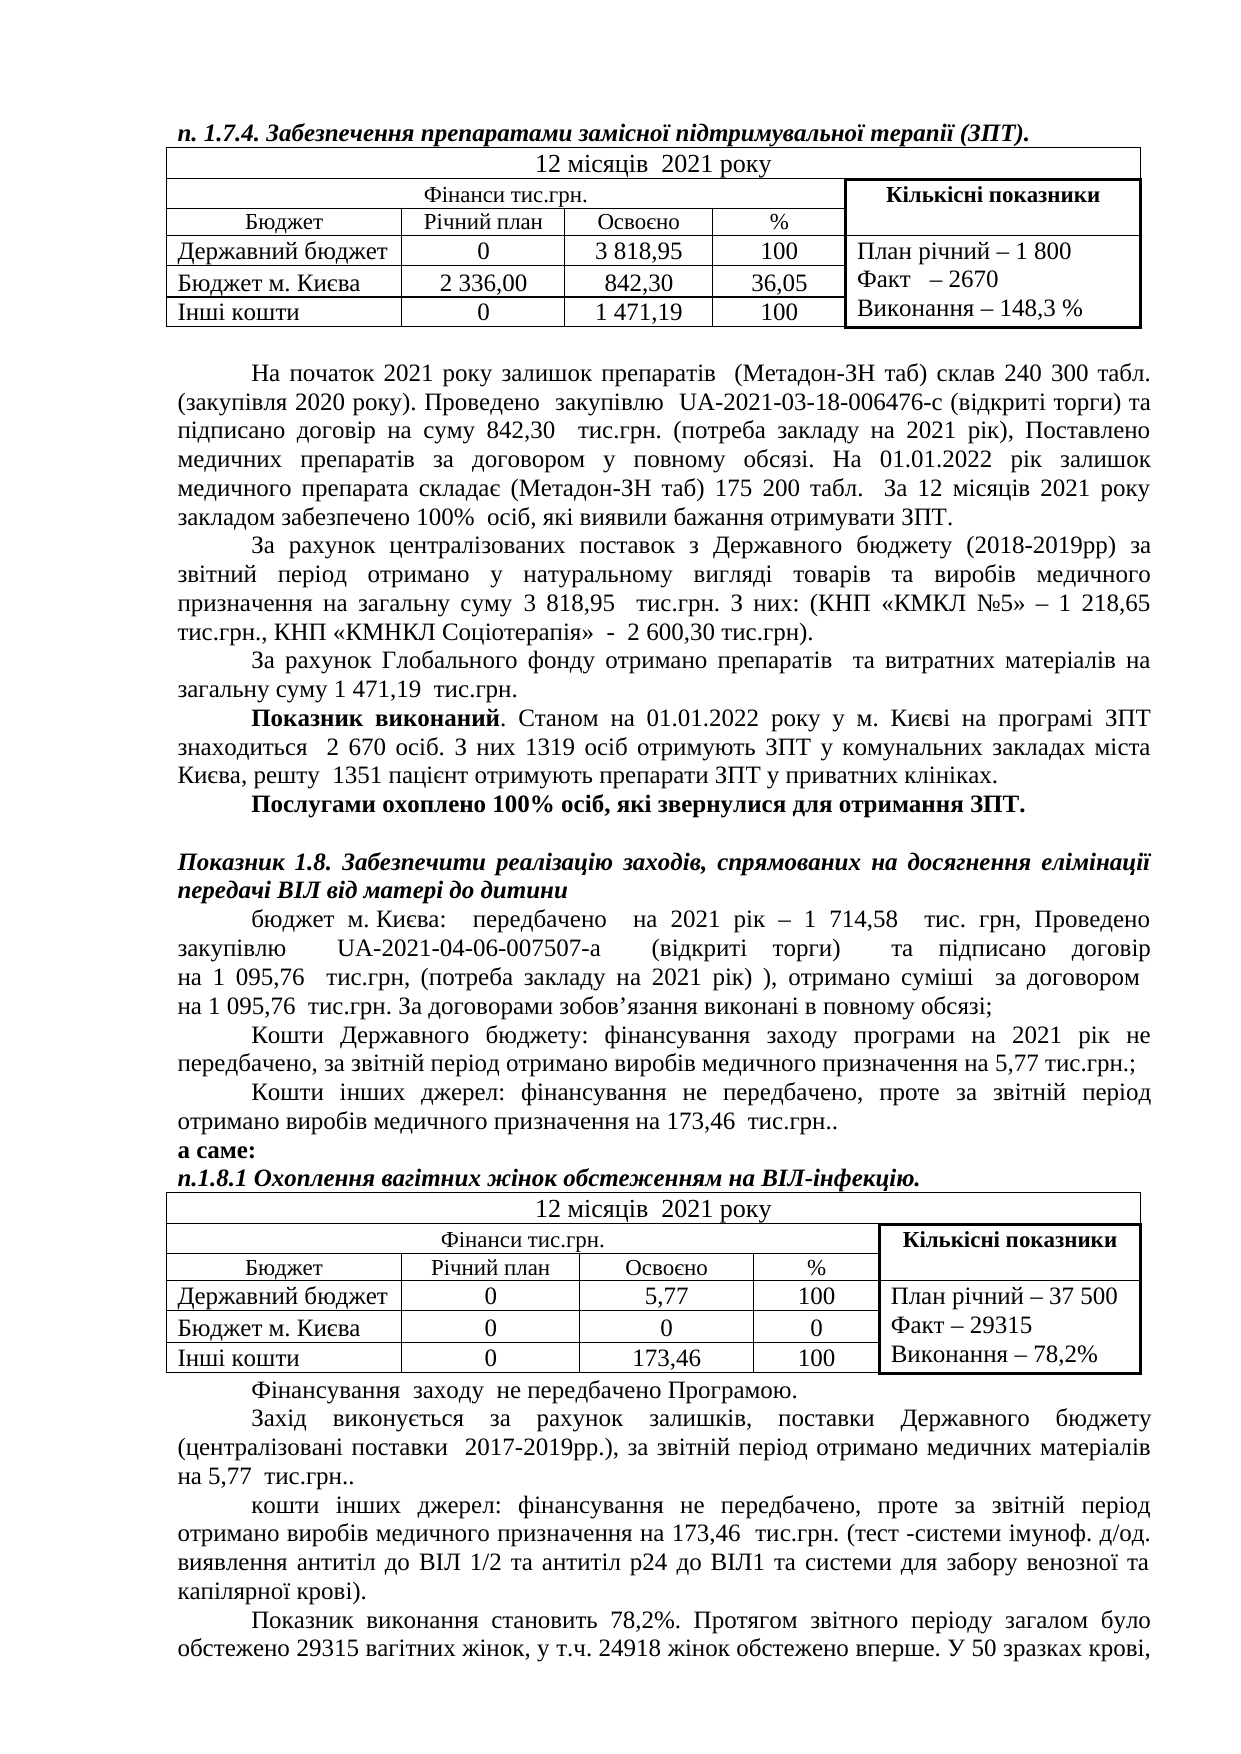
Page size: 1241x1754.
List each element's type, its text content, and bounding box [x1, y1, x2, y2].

table_cell % [754, 1254, 878, 1280]
table_cell 0 [402, 236, 564, 264]
table_cell 5,77 [580, 1281, 753, 1310]
text За рахунок Глобального фонду отримано препаратів та витратних матеріалів на загальну суму 1 471,19 тис.грн. [177, 646, 1152, 703]
text кошти інших джерел: фінансування не передбачено, проте за звітній період отримано виробів медичного призначення на 173,46 тис.грн. (тест -системи імуноф. д/од. виявлення антитіл до ВІЛ 1/2 та антитіл р24 до ВІЛ1 та системи для забору венозної та капілярної крові). [177, 1490, 1152, 1605]
text Кошти Державного бюджету: фінансування заходу програми на 2021 рік не передбачено, за звітній період отримано виробів медичного призначення на 5,77 тис.грн.; [177, 1020, 1152, 1077]
table_cell Інші кошти [167, 298, 401, 326]
text Фінансування заходу не передбачено Програмою. [177, 1375, 1152, 1403]
table_cell Фінанси тис.грн. [167, 179, 844, 207]
text Послугами охоплено 100% осіб, які звернулися для отримання ЗПТ. [177, 789, 1152, 818]
table_cell Річний план [402, 209, 564, 235]
table_cell Річний план [402, 1254, 579, 1280]
table_cell 3 818,95 [565, 236, 712, 264]
table_cell 0 [402, 298, 564, 326]
table_cell 0 [754, 1311, 878, 1342]
table_cell Бюджет [167, 1254, 401, 1280]
text п.1.8.1 Охоплення вагітних жінок обстеженням на ВІЛ-інфекцію. [177, 1163, 1152, 1192]
table_cell Інші кошти [167, 1343, 401, 1372]
text Показник виконаний. Станом на 01.01.2022 року у м. Києві на програмі ЗПТ знаходиться 2 670 осіб. З них 1319 осіб отримують ЗПТ у комунальних закладах міста Києва, решту 1351 пацієнт отримують препарати ЗПТ у приватних клініках. [177, 703, 1152, 789]
table_cell Державний бюджет [167, 236, 401, 264]
text Захід виконується за рахунок залишків, поставки Державного бюджету (централізовані поставки 2017-2019рр.), за звітній період отримано медичних матеріалів на 5,77 тис.грн.. [177, 1403, 1152, 1490]
table_cell Бюджет [167, 209, 401, 235]
table_cell % [713, 209, 844, 235]
table_cell Кількісні показники [881, 1226, 1139, 1280]
table_cell 0 [402, 1281, 579, 1310]
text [177, 1605, 1152, 1662]
table_cell 2 336,00 [402, 266, 564, 296]
text На початок 2021 року залишок препаратів (Метадон-ЗН таб) склав 240 300 табл. (закупівля 2020 року). Проведено закупівлю UA-2021-03-18-006476-c (відкриті торги) та підписано договір на суму 842,30 тис.грн. (потреба закладу на 2021 рік), Поставлено медичних препаратів за договором у повному обсязі. На 01.01.2022 рік залишок медичного препарата складає (Метадон-ЗН таб) 175 200 табл. За 12 місяців 2021 року закладом забезпечено 100% осіб, які виявили бажання отримувати ЗПТ. [177, 358, 1152, 531]
text п. 1.7.4. Забезпечення препаратами замісної підтримувальної терапії (ЗПТ). [177, 118, 1152, 147]
text Кошти інших джерел: фінансування не передбачено, проте за звітній період отримано виробів медичного призначення на 173,46 тис.грн.. [177, 1077, 1152, 1135]
text Показник 1.8. Забезпечити реалізацію заходів, спрямованих на досягнення елімінації передачі ВІЛ від матері до дитини [177, 847, 1152, 904]
table_header 12 місяців 2021 року [167, 148, 1140, 178]
table_cell 36,05 [713, 266, 844, 296]
table_cell Кількісні показники [847, 181, 1139, 235]
table_cell План річний – 37 500 Факт – 29315 Виконання – 78,2% [881, 1281, 1139, 1372]
table_cell 0 [402, 1343, 579, 1372]
table_cell Освоєно [565, 209, 712, 235]
table_cell Фінанси тис.грн. [167, 1224, 878, 1253]
text бюджет м. Києва: передбачено на 2021 рік – 1 714,58 тис. грн, Проведено закупівлю UA-2021-04-06-007507-a (відкриті торги) та підписано договір на 1 095,76 тис.грн, (потреба закладу на 2021 рік) ), отримано суміші за договором на 1 095,76 тис.грн. За договорами зобов’язання виконані в повному обсязі; [177, 904, 1152, 1020]
text а саме: [177, 1135, 1152, 1163]
table_cell 842,30 [565, 266, 712, 296]
table_header 12 місяців 2021 року [167, 1193, 1140, 1223]
table_cell 100 [754, 1281, 878, 1310]
table_cell 100 [713, 236, 844, 264]
table_cell Державний бюджет [167, 1281, 401, 1310]
table_cell Бюджет м. Києва [167, 266, 401, 296]
table_cell Освоєно [580, 1254, 753, 1280]
table_cell 100 [713, 298, 844, 326]
table_cell Бюджет м. Києва [167, 1311, 401, 1342]
table_cell План річний – 1 800 Факт – 2670 Виконання – 148,3 % [847, 236, 1139, 326]
table_cell 173,46 [580, 1343, 753, 1372]
table_cell 1 471,19 [565, 298, 712, 326]
table_cell 0 [580, 1311, 753, 1342]
table_cell 100 [754, 1343, 878, 1372]
table_cell 0 [402, 1311, 579, 1342]
text За рахунок централізованих поставок з Державного бюджету (2018-2019рр) за звітний період отримано у натуральному вигляді товарів та виробів медичного призначення на загальну суму 3 818,95 тис.грн. З них: (КНП «КМКЛ №5» – 1 218,65 тис.грн., КНП «КМНКЛ Соціотерапія» - 2 600,30 тис.грн). [177, 531, 1152, 646]
